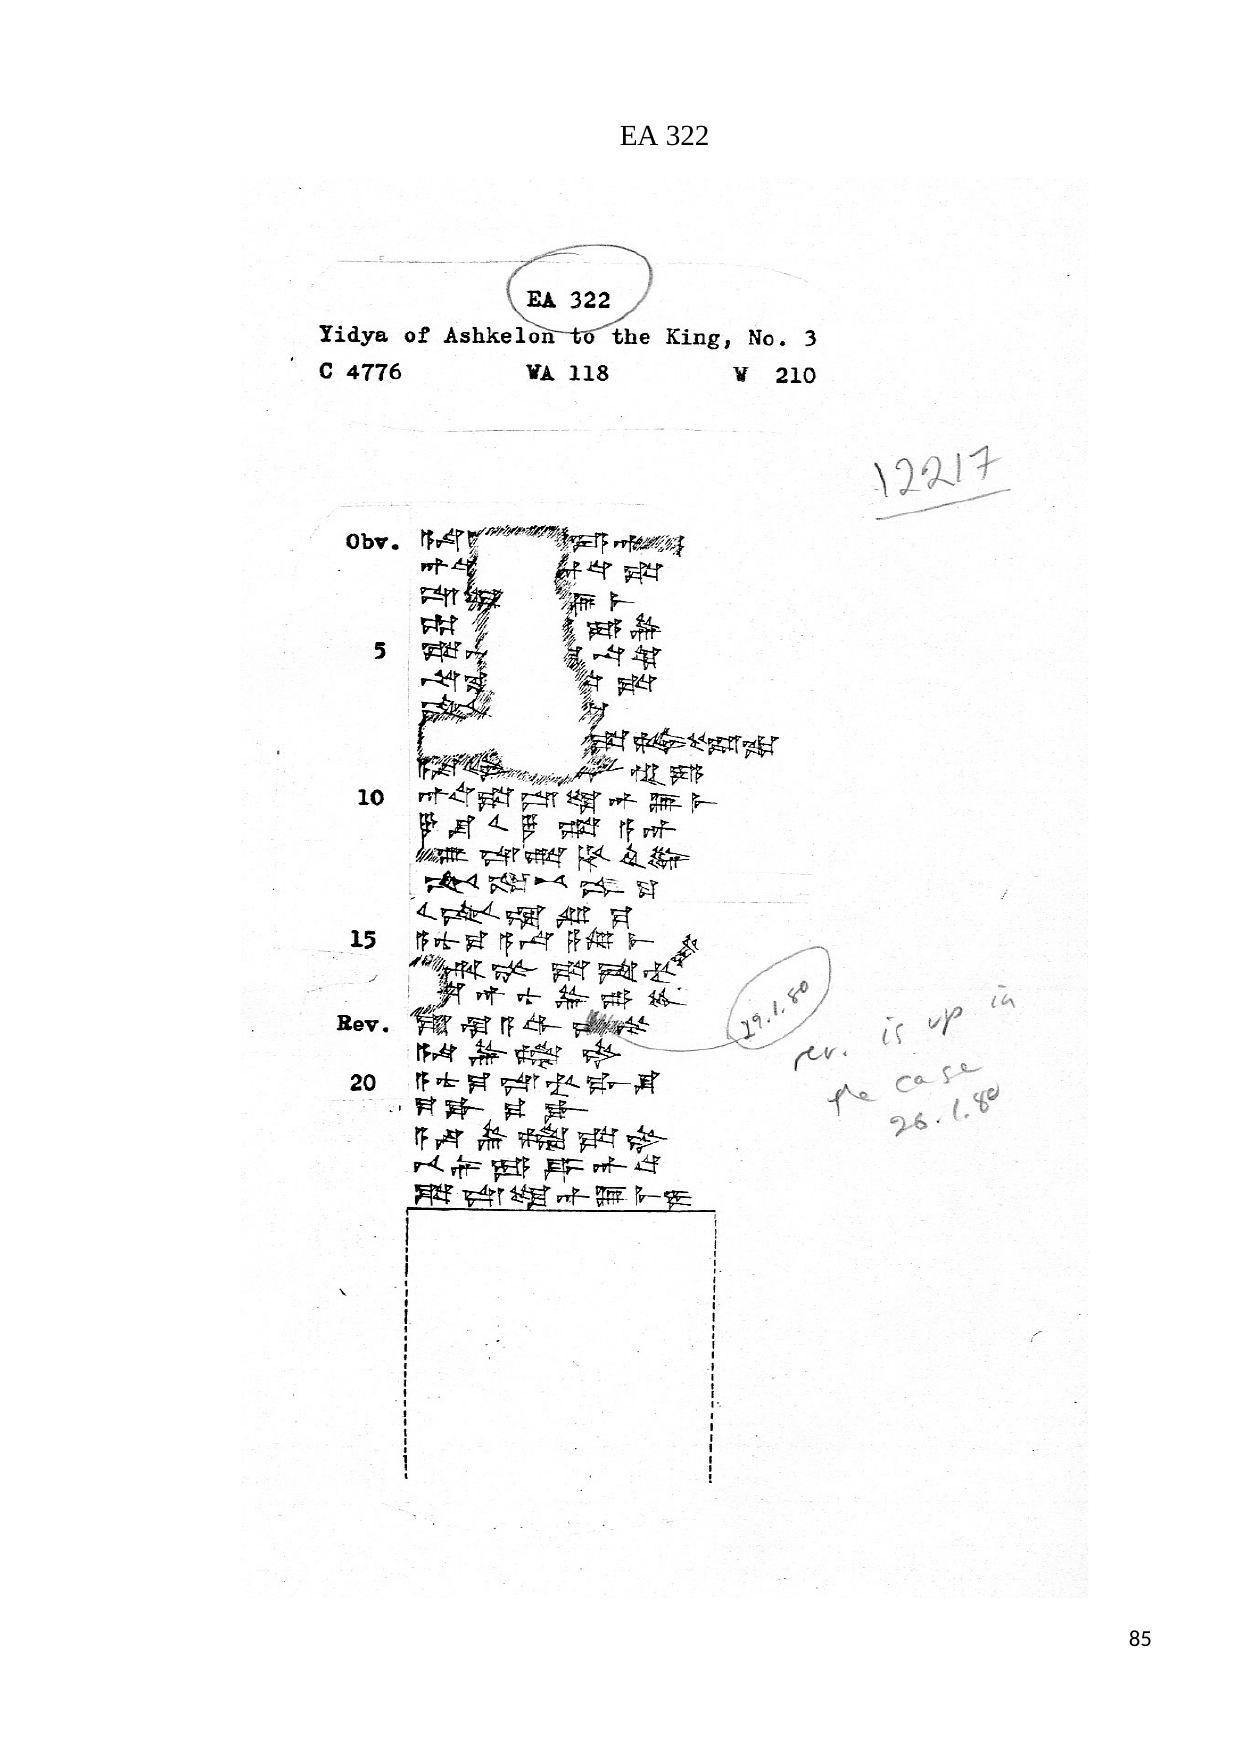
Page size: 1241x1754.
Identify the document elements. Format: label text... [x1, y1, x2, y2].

text EA 322 [177, 118, 1152, 152]
picture [240, 177, 1089, 1598]
